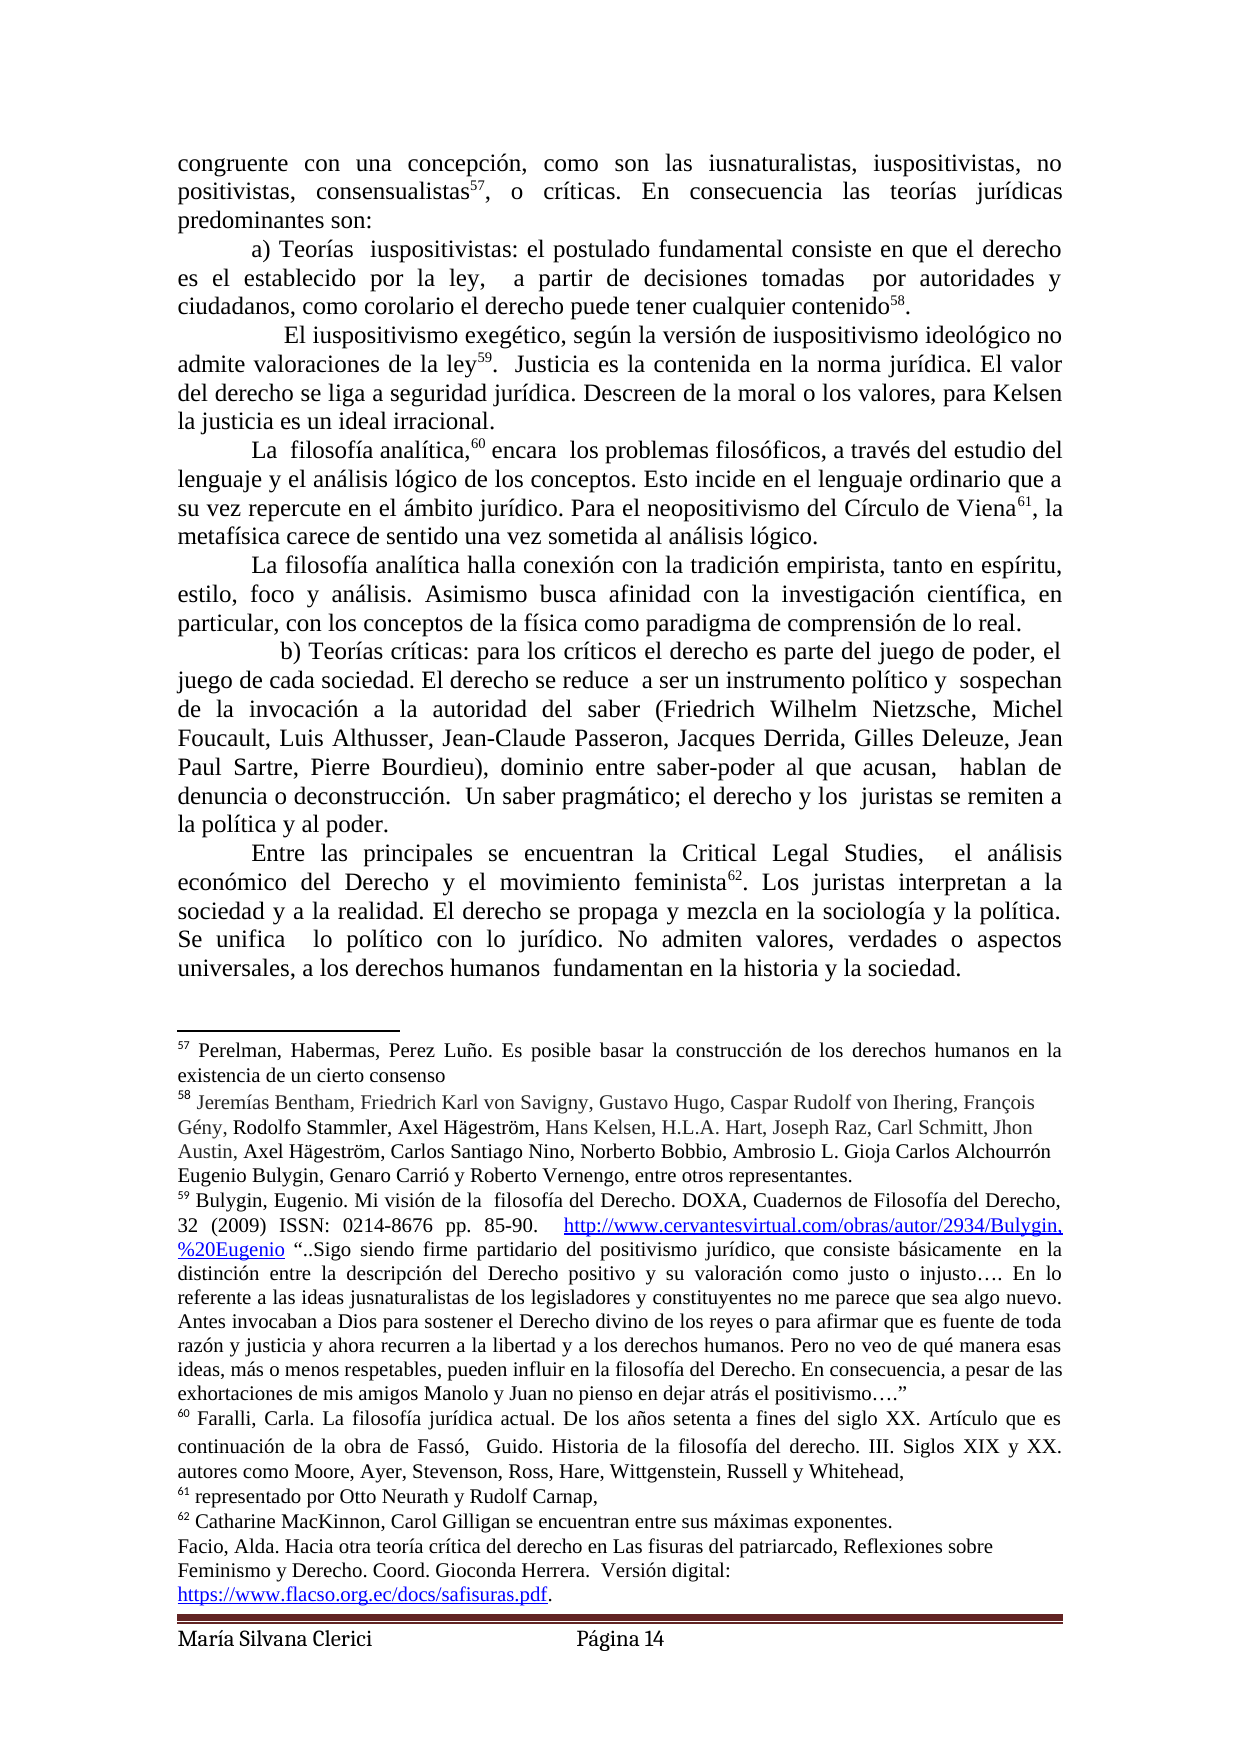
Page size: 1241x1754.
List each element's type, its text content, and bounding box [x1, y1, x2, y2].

text Entre las principales se encuentran la Critical Legal Studies, el análisis económico del Derecho y el movimiento feminista. Los juristas interpretan a la sociedad y a la realidad. El derecho se propaga y mezcla en la sociología y la política. Se unifica lo político con lo jurídico. No admiten valores, verdades o aspectos universales, a los derechos humanos fundamentan en la historia y la sociedad. [177, 838, 1063, 982]
text a) Teorías iuspositivistas: el postulado fundamental consiste en que el derecho es el establecido por la ley, a partir de decisiones tomadas por autoridades y ciudadanos, como corolario el derecho puede tener cualquier contenido. [177, 234, 1063, 320]
text La filosofía analítica, encara los problemas filosóficos, a través del estudio del lenguaje y el análisis lógico de los conceptos. Esto incide en el lenguaje ordinario que a su vez repercute en el ámbito jurídico. Para el neopositivismo del Círculo de Viena, la metafísica carece de sentido una vez sometida al análisis lógico. [177, 435, 1063, 550]
text b) Teorías críticas: para los críticos el derecho es parte del juego de poder, el juego de cada sociedad. El derecho se reduce a ser un instrumento político y sospechan de la invocación a la autoridad del saber (Friedrich Wilhelm Nietzsche, Michel Foucault, Luis Althusser, Jean-Claude Passeron, Jacques Derrida, Gilles Deleuze, Jean Paul Sartre, Pierre Bourdieu), dominio entre saber-poder al que acusan, hablan de denuncia o deconstrucción. Un saber pragmático; el derecho y los juristas se remiten a la política y al poder. [177, 636, 1063, 838]
text La filosofía analítica halla conexión con la tradición empirista, tanto en espíritu, estilo, foco y análisis. Asimismo busca afinidad con la investigación científica, en particular, con los conceptos de la física como paradigma de comprensión de lo real. [177, 550, 1063, 636]
text El iuspositivismo exegético, según la versión de iuspositivismo ideológico no admite valoraciones de la ley. Justicia es la contenida en la norma jurídica. El valor del derecho se liga a seguridad jurídica. Descreen de la moral o los valores, para Kelsen la justicia es un ideal irracional. [177, 320, 1063, 435]
text Los conceptos de persona humana y sus atributos se fundamentan en la naturaleza, la moral, Dios, el consenso, los argumentos, la razón o el derecho positivo, entre otros. Eso depende de la matriz filosófica que se sostenga. Cada argumento es congruente con una concepción, como son las iusnaturalistas, iuspositivistas, no positivistas, consensualistas, o críticas. En consecuencia las teorías jurídicas predominantes son: [177, 148, 1063, 234]
